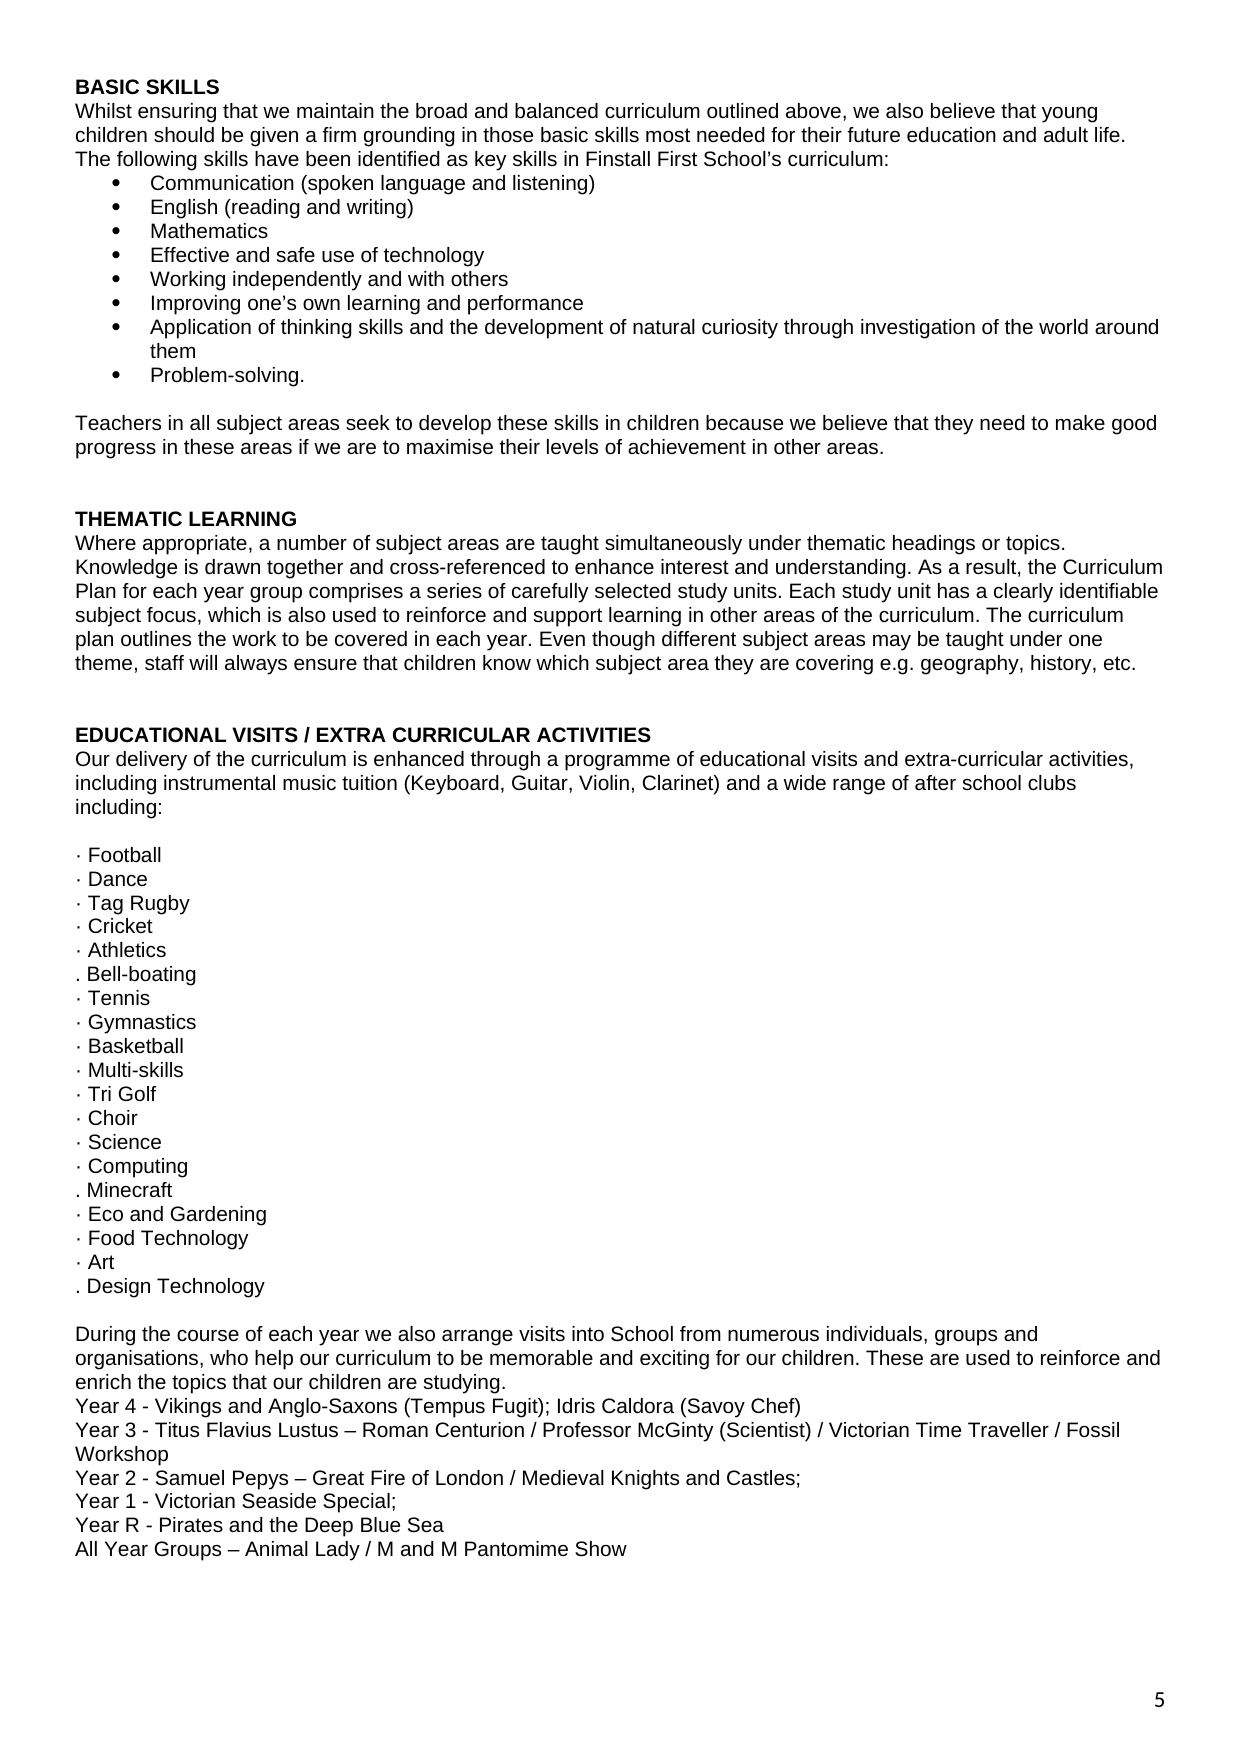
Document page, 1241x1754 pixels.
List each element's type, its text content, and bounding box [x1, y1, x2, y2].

text THEMATIC LEARNING [75, 483, 1165, 531]
text · Football [75, 842, 1165, 866]
text Year 3 - Titus Flavius Lustus – Roman Centurion / Professor McGinty (Scientist) / Victorian Time Traveller / Fossil Workshop [75, 1417, 1165, 1465]
text Year 4 - Vikings and Anglo-Saxons (Tempus Fugit); Idris Caldora (Savoy Chef) [75, 1393, 1165, 1417]
text · Art [75, 1250, 1165, 1274]
text · Food Technology [75, 1226, 1165, 1250]
text · Basketball [75, 1034, 1165, 1058]
text · Choir [75, 1106, 1165, 1130]
list Problem-solving. [112, 363, 1165, 387]
text · Eco and Gardening [75, 1202, 1165, 1226]
list Application of thinking skills and the development of natural curiosity through investigation of the world around them [112, 315, 1165, 363]
list English (reading and writing) [112, 195, 1165, 219]
list Mathematics [112, 219, 1165, 243]
text Our delivery of the curriculum is enhanced through a programme of educational visits and extra-curricular activities, including instrumental music tuition (Keyboard, Guitar, Violin, Clarinet) and a wide range of after school clubs including: [75, 747, 1165, 818]
text Whilst ensuring that we maintain the broad and balanced curriculum outlined above, we also believe that young children should be given a firm grounding in those basic skills most needed for their future education and adult life. The following skills have been identified as key skills in Finstall First School’s curriculum: [75, 99, 1165, 171]
text . Minecraft [75, 1178, 1165, 1202]
text . Design Technology [75, 1274, 1165, 1298]
text BASIC SKILLS [75, 75, 1165, 99]
list Working independently and with others [112, 267, 1165, 291]
text All Year Groups – Animal Lady / M and M Pantomime Show [75, 1537, 1165, 1561]
text Where appropriate, a number of subject areas are taught simultaneously under thematic headings or topics. Knowledge is drawn together and cross-referenced to enhance interest and understanding. As a result, the Curriculum Plan for each year group comprises a series of carefully selected study units. Each study unit has a clearly identifiable subject focus, which is also used to reinforce and support learning in other areas of the curriculum. The curriculum plan outlines the work to be covered in each year. Even though different subject areas may be taught under one theme, staff will always ensure that children know which subject area they are covering e.g. geography, history, etc. [75, 531, 1165, 675]
text · Cricket [75, 914, 1165, 938]
text Year 1 - Victorian Seaside Special; [75, 1489, 1165, 1513]
text · Computing [75, 1154, 1165, 1178]
text · Athletics [75, 938, 1165, 962]
text · Gymnastics [75, 1010, 1165, 1034]
list Communication (spoken language and listening) [112, 171, 1165, 195]
text · Tri Golf [75, 1082, 1165, 1106]
text Year R - Pirates and the Deep Blue Sea [75, 1513, 1165, 1537]
text · Tag Rugby [75, 890, 1165, 914]
text · Multi-skills [75, 1058, 1165, 1082]
text . Bell-boating [75, 962, 1165, 986]
text During the course of each year we also arrange visits into School from numerous individuals, groups and organisations, who help our curriculum to be memorable and exciting for our children. These are used to reinforce and enrich the topics that our children are studying. [75, 1322, 1165, 1393]
text Year 2 - Samuel Pepys – Great Fire of London / Medieval Knights and Castles; [75, 1465, 1165, 1489]
text · Dance [75, 866, 1165, 890]
text · Science [75, 1130, 1165, 1154]
list Effective and safe use of technology [112, 243, 1165, 267]
list Improving one’s own learning and performance [112, 291, 1165, 315]
text · Tennis [75, 986, 1165, 1010]
text EDUCATIONAL VISITS / EXTRA CURRICULAR ACTIVITIES [75, 723, 1165, 747]
text Teachers in all subject areas seek to develop these skills in children because we believe that they need to make good progress in these areas if we are to maximise their levels of achievement in other areas. [75, 411, 1165, 459]
